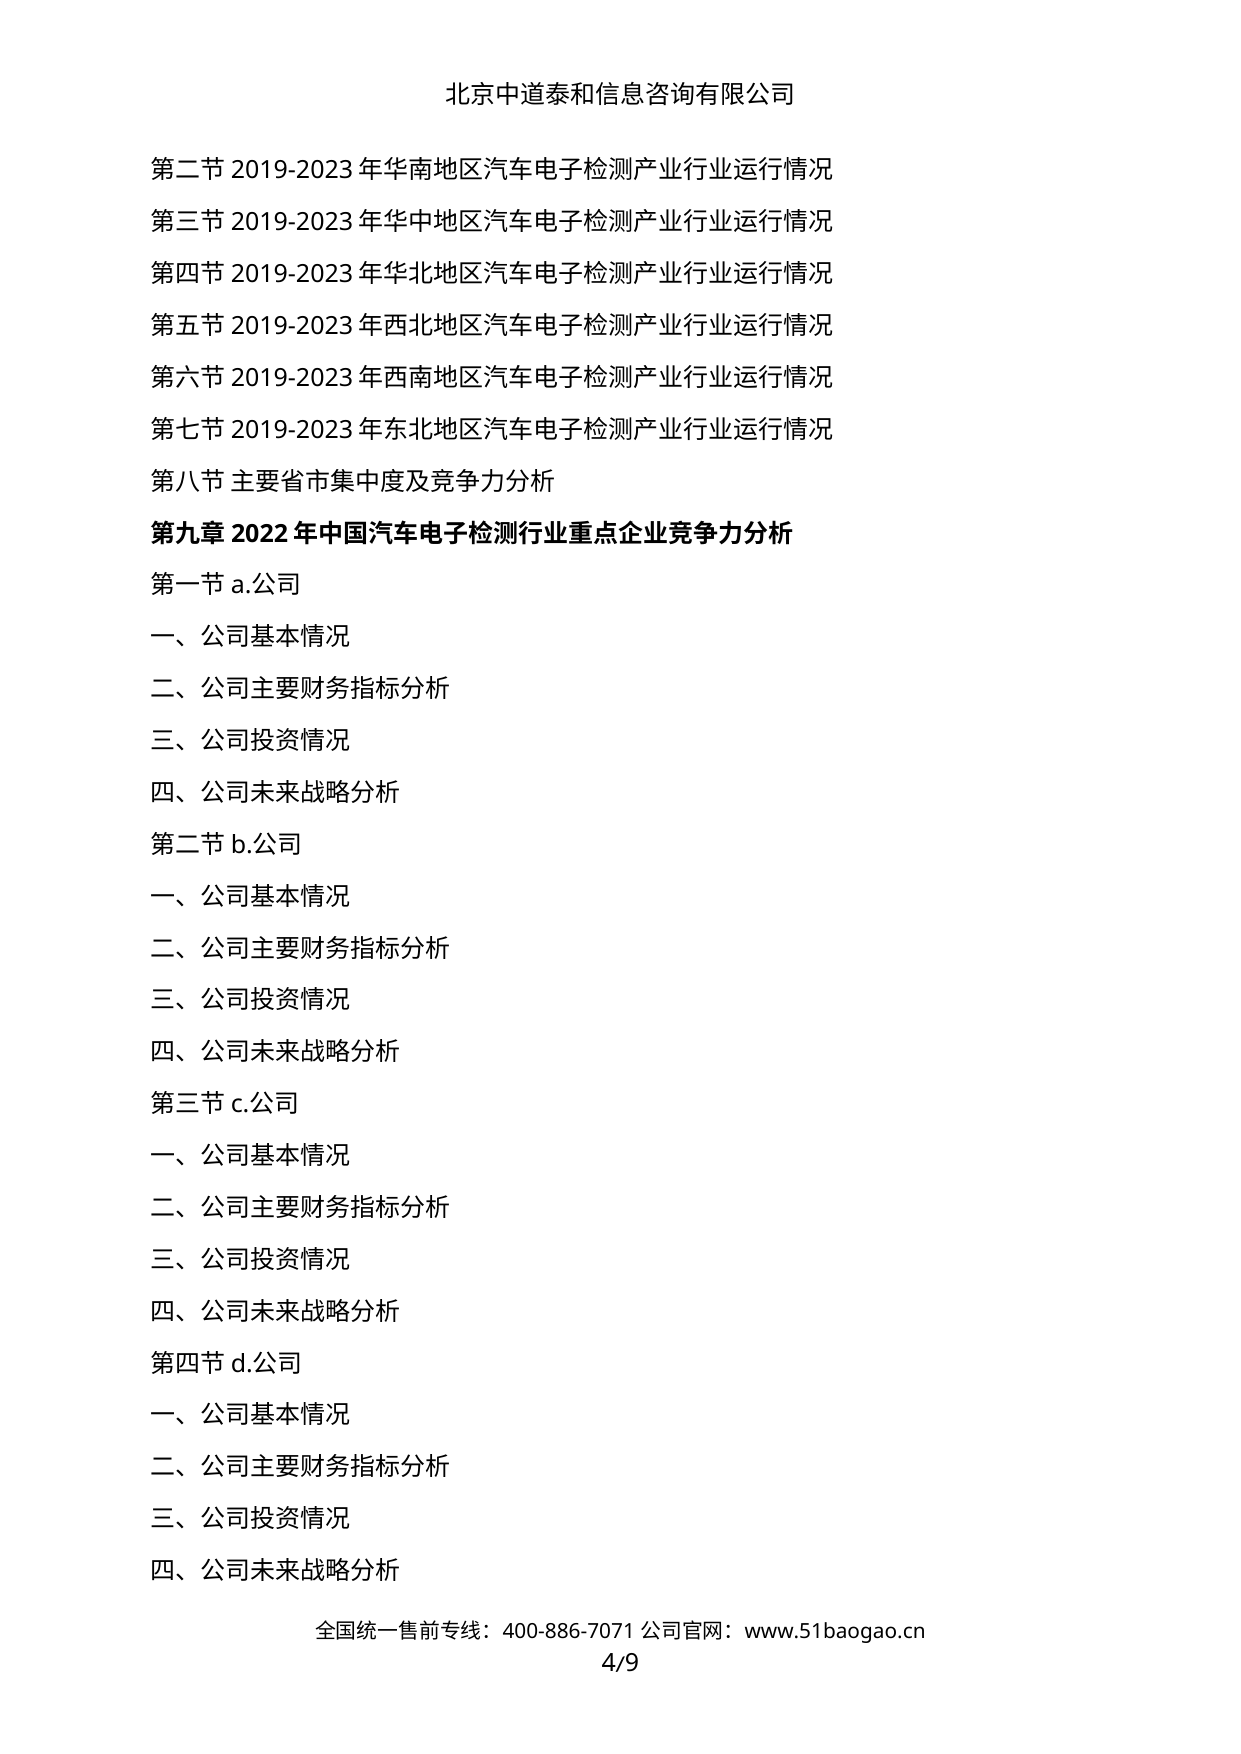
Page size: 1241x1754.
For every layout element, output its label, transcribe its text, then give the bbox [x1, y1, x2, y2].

text 三、公司投资情况 [150, 980, 1090, 1016]
text 二、公司主要财务指标分析 [150, 669, 1090, 705]
text 第八节 主要省市集中度及竞争力分析 [150, 461, 1090, 497]
text 第七节 2019-2023年东北地区汽车电子检测产业行业运行情况 [150, 409, 1090, 446]
text 四、公司未来战略分析 [150, 1032, 1090, 1068]
text 二、公司主要财务指标分析 [150, 1187, 1090, 1224]
text 四、公司未来战略分析 [150, 772, 1090, 809]
text 第四节 2019-2023年华北地区汽车电子检测产业行业运行情况 [150, 254, 1090, 290]
text 第六节 2019-2023年西南地区汽车电子检测产业行业运行情况 [150, 357, 1090, 394]
text 三、公司投资情况 [150, 721, 1090, 757]
text 二、公司主要财务指标分析 [150, 1447, 1090, 1483]
text 三、公司投资情况 [150, 1499, 1090, 1535]
text 第二节 2019-2023年华南地区汽车电子检测产业行业运行情况 [150, 150, 1090, 186]
text 四、公司未来战略分析 [150, 1291, 1090, 1327]
text 第五节 2019-2023年西北地区汽车电子检测产业行业运行情况 [150, 306, 1090, 342]
text 第二节 b.公司 [150, 824, 1090, 861]
text 二、公司主要财务指标分析 [150, 928, 1090, 964]
text 第三节 c.公司 [150, 1084, 1090, 1120]
text 一、公司基本情况 [150, 1395, 1090, 1431]
text 第九章 2022年中国汽车电子检测行业重点企业竞争力分析 [150, 513, 1090, 549]
text 第一节 a.公司 [150, 565, 1090, 601]
text 一、公司基本情况 [150, 617, 1090, 653]
text 一、公司基本情况 [150, 876, 1090, 912]
text 三、公司投资情况 [150, 1239, 1090, 1276]
text 一、公司基本情况 [150, 1136, 1090, 1172]
text 第三节 2019-2023年华中地区汽车电子检测产业行业运行情况 [150, 202, 1090, 238]
text 第四节 d.公司 [150, 1343, 1090, 1379]
text 四、公司未来战略分析 [150, 1551, 1090, 1587]
